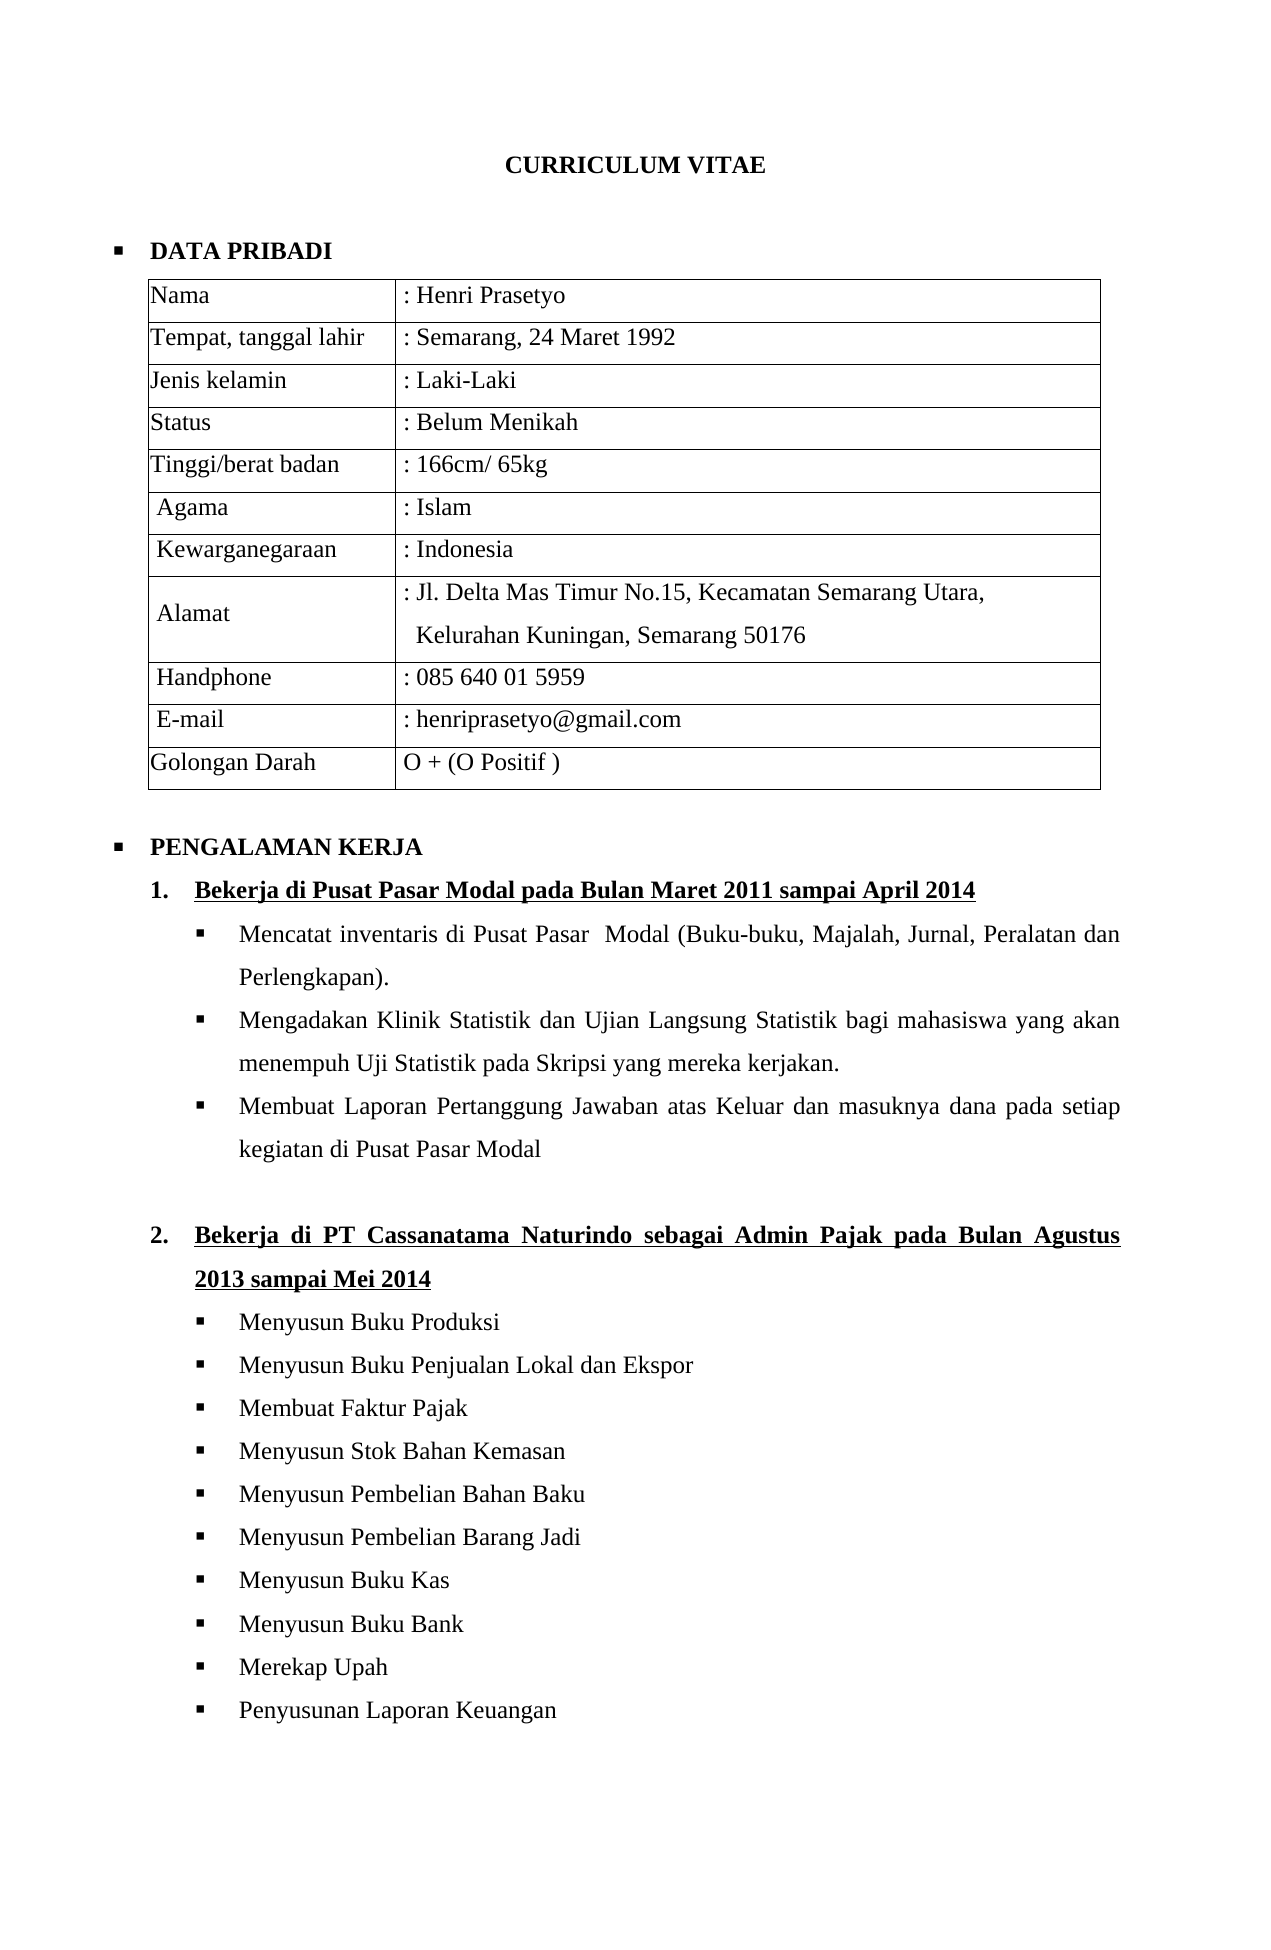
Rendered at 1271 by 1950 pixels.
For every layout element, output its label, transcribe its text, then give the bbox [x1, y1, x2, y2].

list Menyusun Buku Produksi [194, 1307, 1121, 1336]
list Merekap Upah [194, 1652, 1121, 1681]
list Menyusun Buku Kas [194, 1566, 1121, 1594]
list PENGALAMAN KERJA [112, 832, 1121, 861]
table_cell Alamat [149, 577, 395, 662]
table_header Nama [149, 280, 395, 322]
table_cell Golongan Darah [149, 748, 395, 789]
table_cell E-mail [149, 705, 395, 746]
list Menyusun Buku Penjualan Lokal dan Ekspor [194, 1350, 1121, 1379]
list Membuat Faktur Pajak [194, 1393, 1121, 1422]
table_cell Handphone [149, 663, 395, 704]
list Menyusun Pembelian Bahan Baku [194, 1479, 1121, 1508]
text CURRICULUM VITAE [150, 150, 1121, 179]
table_header : Henri Prasetyo [396, 280, 1100, 322]
table_cell Agama [149, 493, 395, 534]
table_cell : Islam [396, 493, 1100, 534]
table_cell : Indonesia [396, 535, 1100, 576]
table_cell Kewarganegaraan [149, 535, 395, 576]
table_cell : henriprasetyo@gmail.com [396, 705, 1100, 746]
list Bekerja di PT Cassanatama Naturindo sebagai Admin Pajak pada Bulan Agustus 2013 sampai Mei 2014 [150, 1221, 1121, 1292]
list Membuat Laporan Pertanggung Jawaban atas Keluar dan masuknya dana pada setiap kegiatan di Pusat Pasar Modal [194, 1091, 1121, 1163]
list Bekerja di Pusat Pasar Modal pada Bulan Maret 2011 sampai April 2014 [150, 876, 1121, 904]
list DATA PRIBADI [112, 236, 1121, 265]
list Menyusun Stok Bahan Kemasan [194, 1436, 1121, 1465]
list Mengadakan Klinik Statistik dan Ujian Langsung Statistik bagi mahasiswa yang akan menempuh Uji Statistik pada Skripsi yang mereka kerjakan. [194, 1005, 1121, 1077]
list Mencatat inventaris di Pusat Pasar Modal (Buku-buku, Majalah, Jurnal, Peralatan dan Perlengkapan). [194, 919, 1121, 991]
list Penyusunan Laporan Keuangan [194, 1695, 1121, 1724]
list Menyusun Pembelian Barang Jadi [194, 1522, 1121, 1551]
table_cell : 085 640 01 5959 [396, 663, 1100, 704]
table_cell : Semarang, 24 Maret 1992 [396, 323, 1100, 364]
table_cell Jenis kelamin [149, 365, 395, 407]
table_cell O + (O Positif ) [396, 748, 1100, 789]
table_cell Status [149, 408, 395, 449]
table_cell : Jl. Delta Mas Timur No.15, Kecamatan Semarang Utara, Kelurahan Kuningan, Semarang 50176 [396, 577, 1100, 662]
list Menyusun Buku Bank [194, 1609, 1121, 1637]
table_cell : Belum Menikah [396, 408, 1100, 449]
table_cell Tinggi/berat badan [149, 450, 395, 491]
table_cell : Laki-Laki [396, 365, 1100, 407]
table_cell Tempat, tanggal lahir [149, 323, 395, 364]
table_cell : 166cm/ 65kg [396, 450, 1100, 491]
